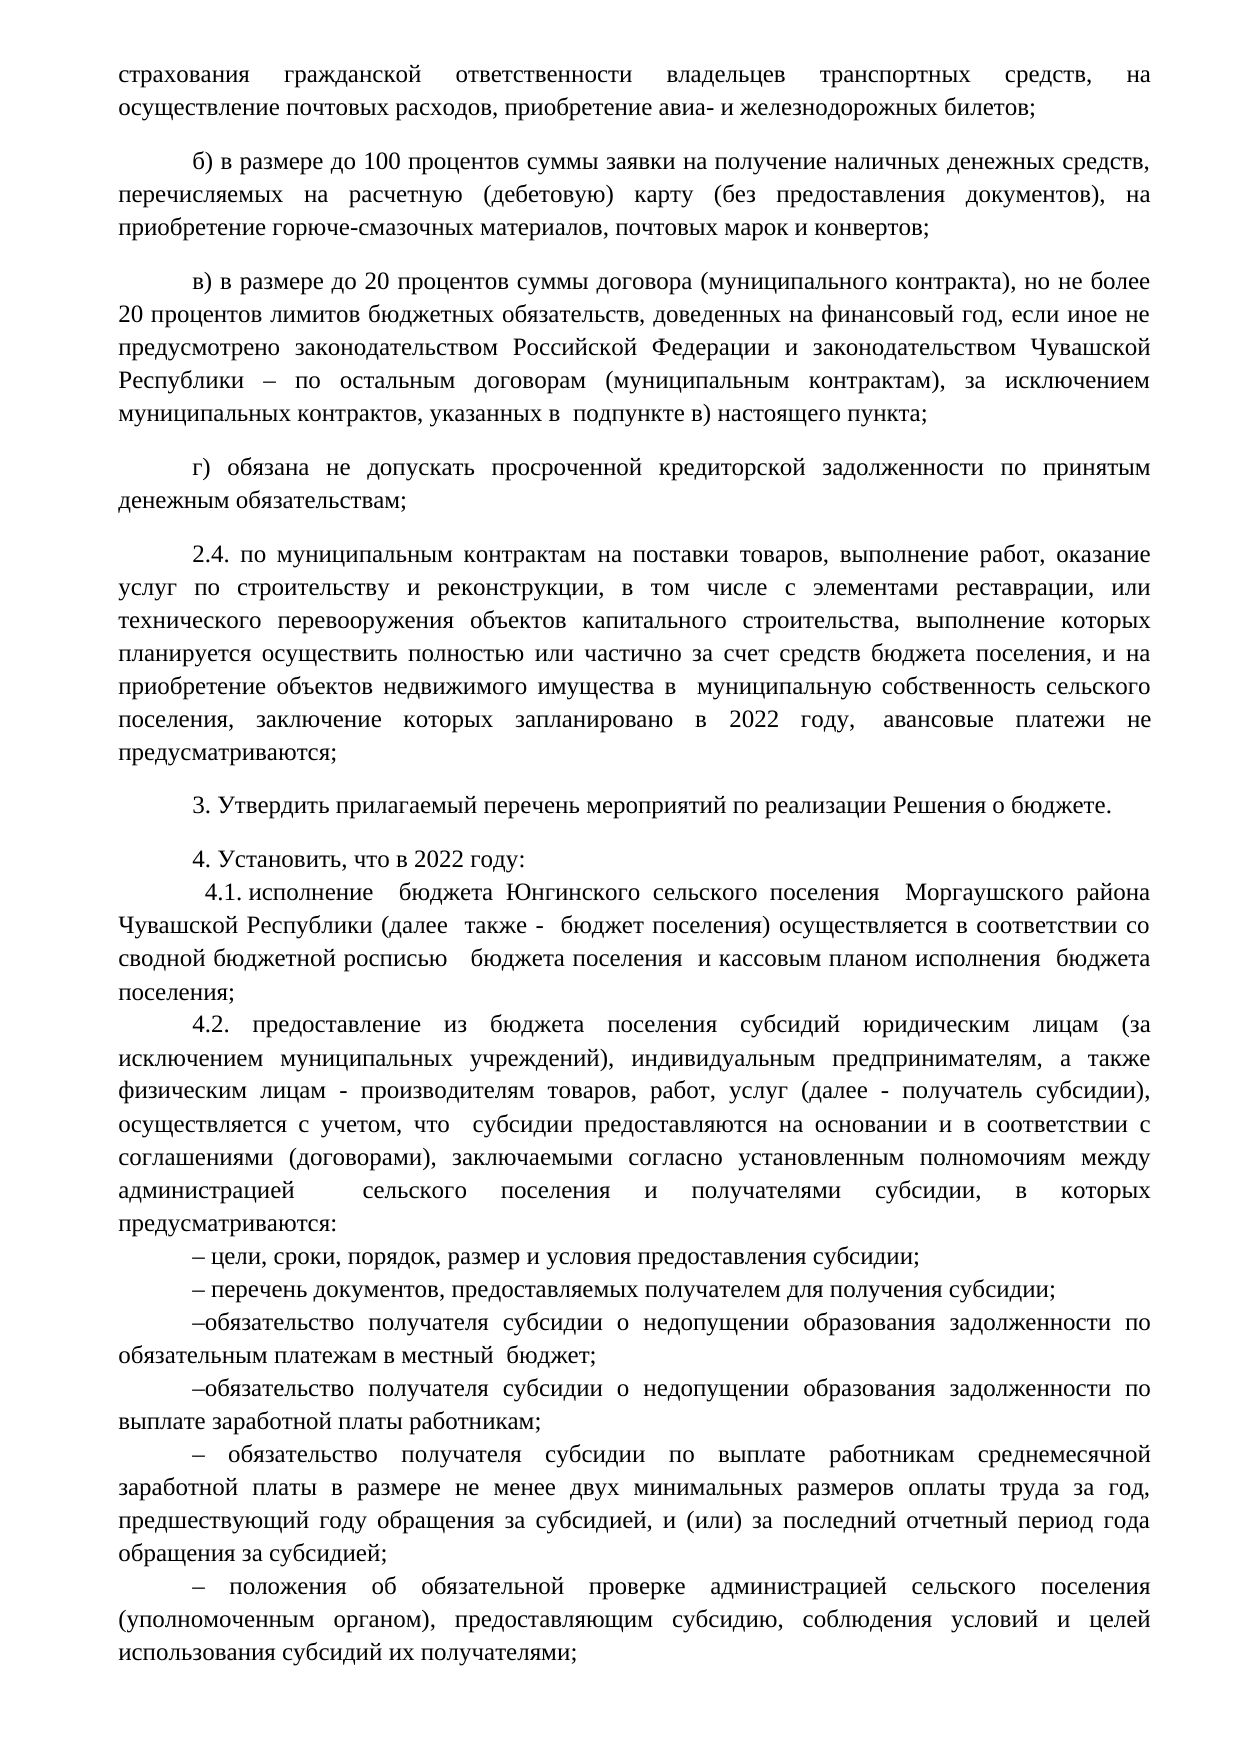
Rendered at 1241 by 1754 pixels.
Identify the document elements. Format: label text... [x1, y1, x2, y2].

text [118, 59, 1152, 121]
text г) обязана не допускать просроченной кредиторской задолженности по принятым денежным обязательствам; [118, 452, 1152, 513]
text 4.2. предоставление из бюджета поселения субсидий юридическим лицам (за исключением муниципальных учреждений), индивидуальным предпринимателям, а также физическим лицам - производителям товаров, работ, услуг (далее - получатель субсидии), осуществляется с учетом, что субсидии предоставляются на основании и в соответствии с соглашениями (договорами), заключаемыми согласно установленным полномочиям между администрацией сельского поселения и получателями субсидии, в которых предусматриваются: [118, 1009, 1152, 1236]
text 4. Установить, что в 2022 году: [118, 844, 1152, 873]
text б) в размере до 100 процентов суммы заявки на получение наличных денежных средств, перечисляемых на расчетную (дебетовую) карту (без предоставления документов), на приобретение горюче-смазочных материалов, почтовых марок и конвертов; [118, 146, 1152, 241]
text –обязательство получателя субсидии о недопущении образования задолженности по обязательным платежам в местный бюджет; [118, 1307, 1152, 1368]
text –обязательство получателя субсидии о недопущении образования задолженности по выплате заработной платы работникам; [118, 1373, 1152, 1434]
text – обязательство получателя субсидии по выплате работникам среднемесячной заработной платы в размере не менее двух минимальных размеров оплаты труда за год, предшествующий году обращения за субсидией, и (или) за последний отчетный период года обращения за субсидией; [118, 1439, 1152, 1567]
text 2.4. по муниципальным контрактам на поставки товаров, выполнение работ, оказание услуг по строительству и реконструкции, в том числе с элементами реставрации, или технического перевооружения объектов капитального строительства, выполнение которых планируется осуществить полностью или частично за счет средств бюджета поселения, и на приобретение объектов недвижимого имущества в муниципальную собственность сельского поселения, заключение которых запланировано в 2022 году, авансовые платежи не предусматриваются; [118, 539, 1152, 766]
text – перечень документов, предоставляемых получателем для получения субсидии; [118, 1274, 1152, 1302]
text – положения об обязательной проверке администрацией сельского поселения (уполномоченным органом), предоставляющим субсидию, соблюдения условий и целей использования субсидий их получателями; [118, 1571, 1152, 1666]
text 4.1. исполнение бюджета Юнгинского сельского поселения Моргаушского района Чувашской Республики (далее также - бюджет поселения) осуществляется в соответствии со сводной бюджетной росписью бюджета поселения и кассовым планом исполнения бюджета поселения; [118, 877, 1152, 1005]
text в) в размере до 20 процентов суммы договора (муниципального контракта), но не более 20 процентов лимитов бюджетных обязательств, доведенных на финансовый год, если иное не предусмотрено законодательством Российской Федерации и законодательством Чувашской Республики – по остальным договорам (муниципальным контрактам), за исключением муниципальных контрактов, указанных в подпункте в) настоящего пункта; [118, 266, 1152, 427]
text 3. Утвердить прилагаемый перечень мероприятий по реализации Решения о бюджете. [118, 791, 1152, 819]
text – цели, сроки, порядок, размер и условия предоставления субсидии; [118, 1241, 1152, 1269]
